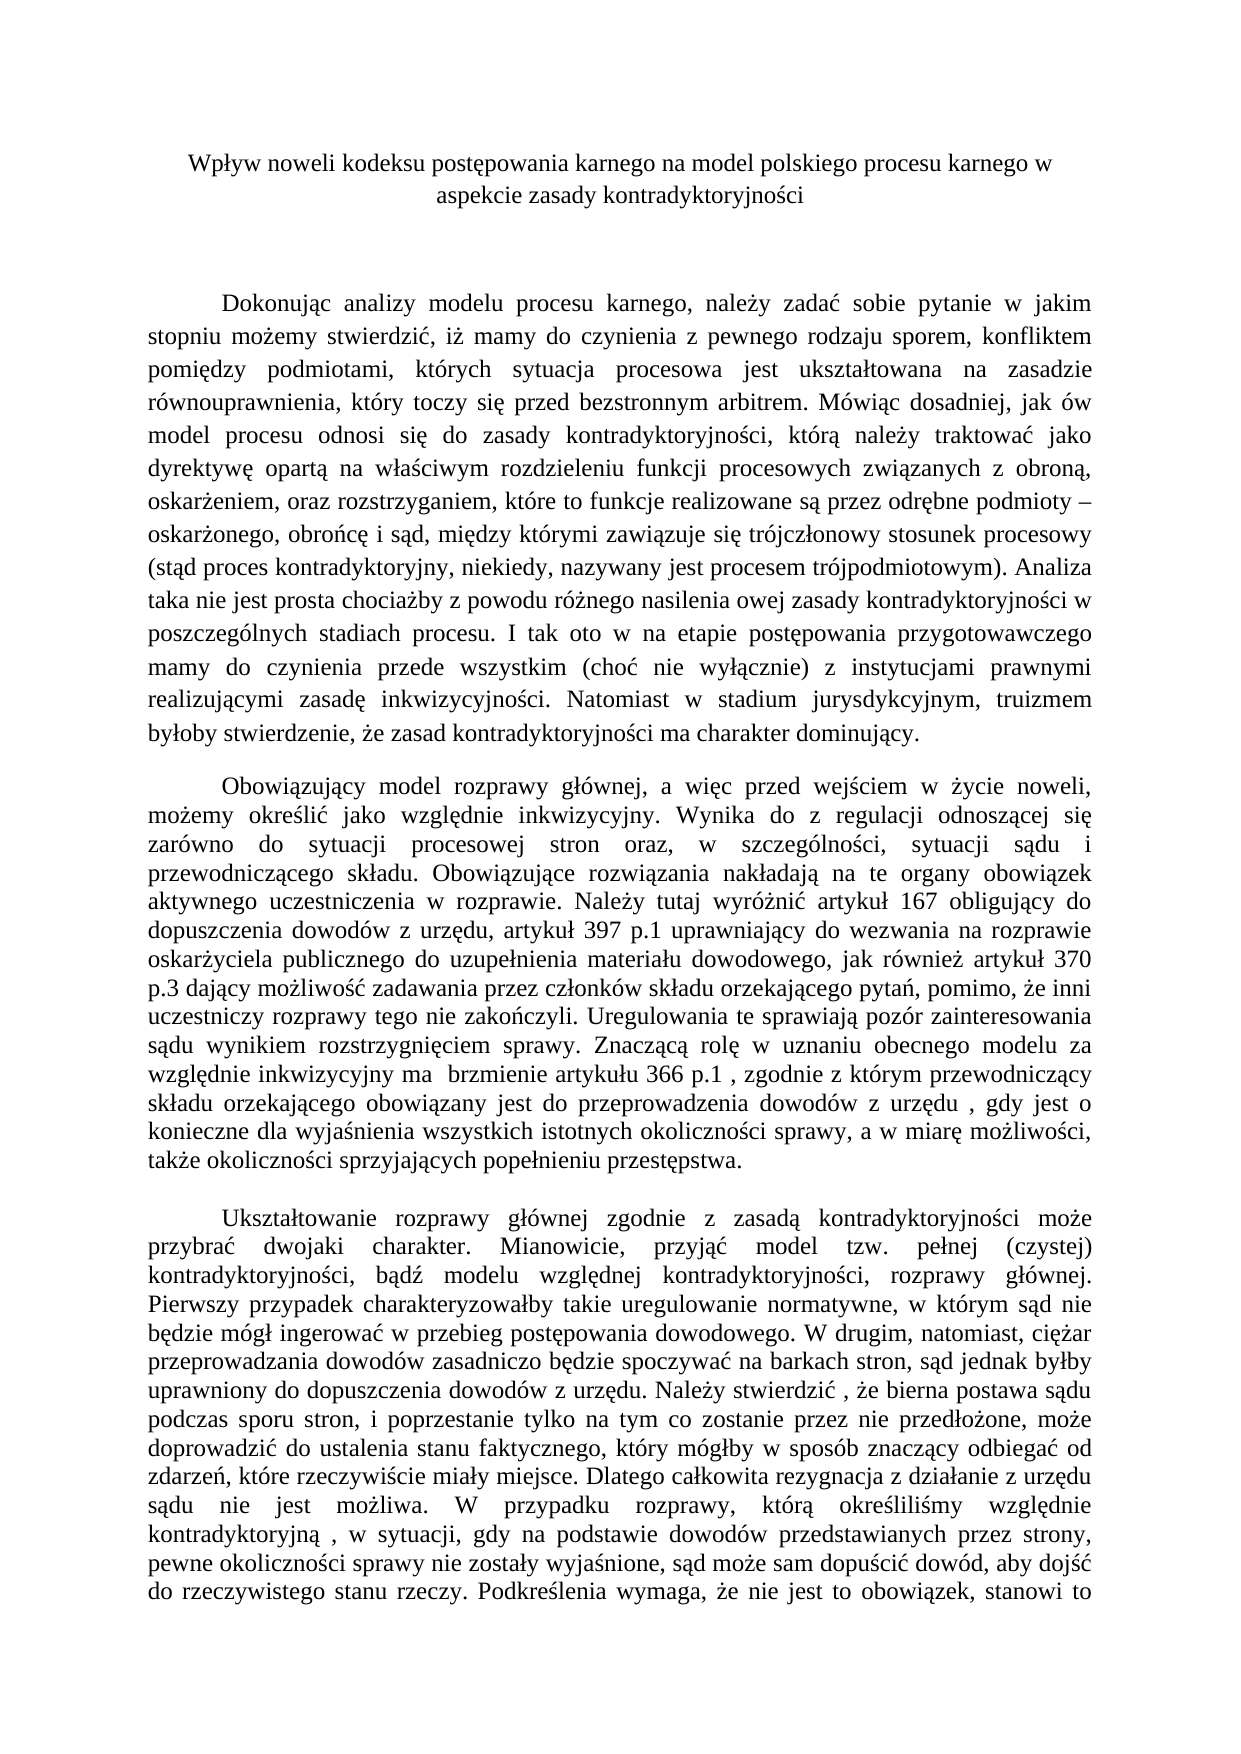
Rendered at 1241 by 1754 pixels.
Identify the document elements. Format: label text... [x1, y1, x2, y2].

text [148, 1203, 1093, 1605]
text Obowiązujący model rozprawy głównej, a więc przed wejściem w życie noweli, możemy określić jako względnie inkwizycyjny. Wynika do z regulacji odnoszącej się zarówno do sytuacji procesowej stron oraz, w szczególności, sytuacji sądu i przewodniczącego składu. Obowiązujące rozwiązania nakładają na te organy obowiązek aktywnego uczestniczenia w rozprawie. Należy tutaj wyróżnić artykuł 167 obligujący do dopuszczenia dowodów z urzędu, artykuł 397 p.1 uprawniający do wezwania na rozprawie oskarżyciela publicznego do uzupełnienia materiału dowodowego, jak również artykuł 370 p.3 dający możliwość zadawania przez członków składu orzekającego pytań, pomimo, że inni uczestniczy rozprawy tego nie zakończyli. Uregulowania te sprawiają pozór zainteresowania sądu wynikiem rozstrzygnięciem sprawy. Znaczącą rolę w uznaniu obecnego modelu za względnie inkwizycyjny ma brzmienie artykułu 366 p.1 , zgodnie z którym przewodniczący składu orzekającego obowiązany jest do przeprowadzenia dowodów z urzędu , gdy jest o konieczne dla wyjaśnienia wszystkich istotnych okoliczności sprawy, a w miarę możliwości, także okoliczności sprzyjających popełnieniu przestępstwa. [148, 771, 1093, 1174]
text Dokonując analizy modelu procesu karnego, należy zadać sobie pytanie w jakim stopniu możemy stwierdzić, iż mamy do czynienia z pewnego rodzaju sporem, konfliktem pomiędzy podmiotami, których sytuacja procesowa jest ukształtowana na zasadzie równouprawnienia, który toczy się przed bezstronnym arbitrem. Mówiąc dosadniej, jak ów model procesu odnosi się do zasady kontradyktoryjności, którą należy traktować jako dyrektywę opartą na właściwym rozdzieleniu funkcji procesowych związanych z obroną, oskarżeniem, oraz rozstrzyganiem, które to funkcje realizowane są przez odrębne podmioty – oskarżonego, obrońcę i sąd, między którymi zawiązuje się trójczłonowy stosunek procesowy (stąd proces kontradyktoryjny, niekiedy, nazywany jest procesem trójpodmiotowym). Analiza taka nie jest prosta chociażby z powodu różnego nasilenia owej zasady kontradyktoryjności w poszczególnych stadiach procesu. I tak oto w na etapie postępowania przygotowawczego mamy do czynienia przede wszystkim (choć nie wyłącznie) z instytucjami prawnymi realizującymi zasadę inkwizycyjności. Natomiast w stadium jurysdykcyjnym, truizmem byłoby stwierdzenie, że zasad kontradyktoryjności ma charakter dominujący. [148, 288, 1093, 746]
text Wpływ noweli kodeksu postępowania karnego na model polskiego procesu karnego w aspekcie zasady kontradyktoryjności [148, 148, 1093, 209]
